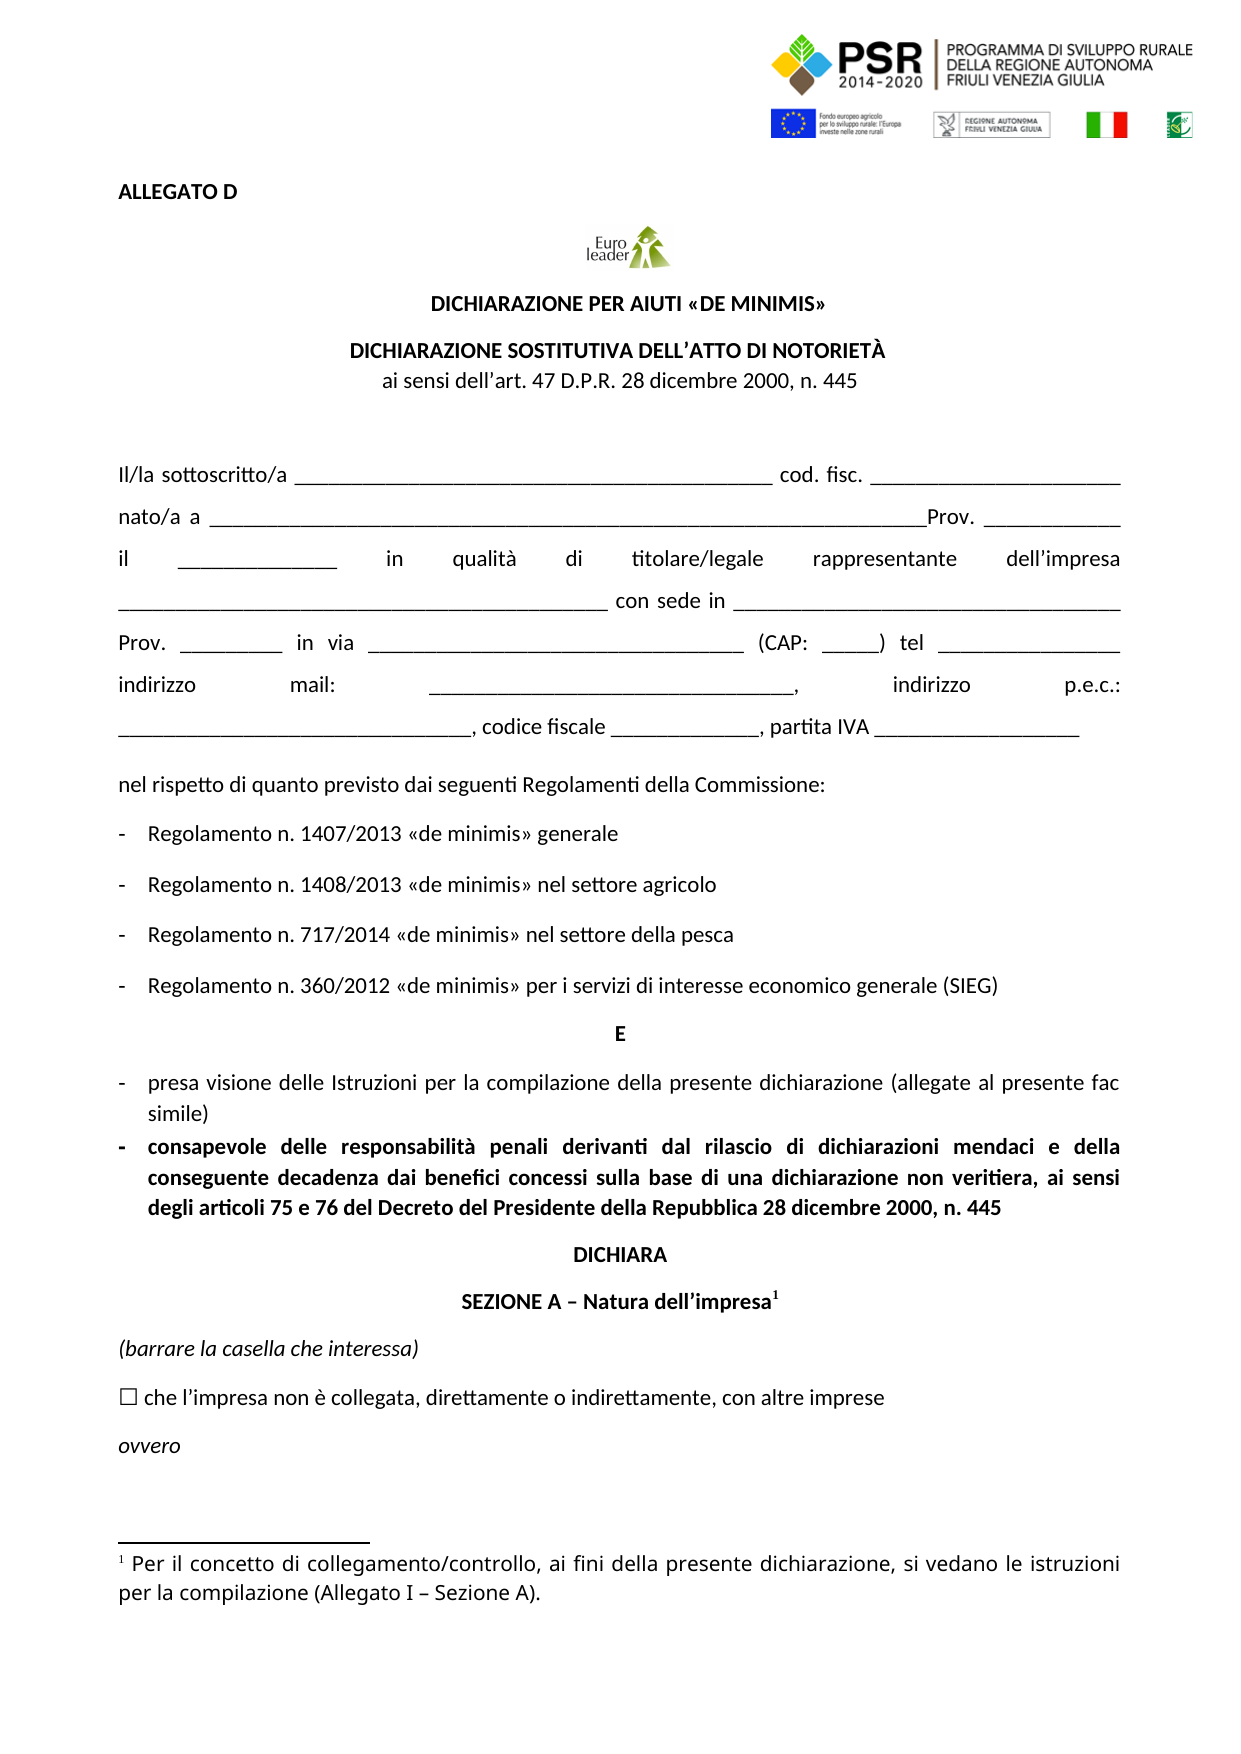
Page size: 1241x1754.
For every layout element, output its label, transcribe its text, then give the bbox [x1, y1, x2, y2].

text nel rispetto di quanto previsto dai seguenti Regolamenti della Commissione: [118, 771, 1122, 798]
list consapevole delle responsabilità penali derivanti dal rilascio di dichiarazioni mendaci e della conseguente decadenza dai benefici concessi sulla base di una dichiarazione non veritiera, ai sensi degli articoli 75 e 76 del Decreto del Presidente della Repubblica 28 dicembre 2000, n. 445 [118, 1129, 1122, 1221]
list Regolamento n. 717/2014 «de minimis» nel settore della pesca [118, 918, 1122, 949]
text ALLEGATO D [118, 177, 1140, 205]
list Regolamento n. 360/2012 «de minimis» per i servizi di interesse economico generale (SIEG) [118, 969, 1122, 1000]
list Regolamento n. 1408/2013 «de minimis» nel settore agricolo [118, 868, 1122, 899]
text ovvero [118, 1431, 1122, 1459]
text ai sensi dell’art. 47 D.P.R. 28 dicembre 2000, n. 445 [118, 366, 1122, 394]
text che l’impresa non è collegata, direttamente o indirettamente, con altre imprese [118, 1381, 1122, 1412]
text DICHIARAZIONE PER AIUTI «DE MINIMIS» [118, 289, 1140, 317]
text DICHIARA [118, 1240, 1122, 1268]
text Il/la sottoscritto/a __________________________________________ cod. fisc. ______________________ nato/a a _______________________________________________________________Prov. ____________ il ______________ in qualità di titolare/legale rappresentante dell’impresa ___________________________________________ con sede in __________________________________ Prov. _________ in via _________________________________ (CAP: _____) tel ________________ indirizzo mail: ________________________________, indirizzo p.e.c.: _______________________________, codice fiscale _____________, partita IVA __________________ [118, 460, 1122, 740]
text E [118, 1019, 1122, 1047]
text SEZIONE A – Natura dell’impresa [118, 1287, 1122, 1315]
text DICHIARAZIONE SOSTITUTIVA DELL’ATTO DI NOTORIETà [118, 336, 1117, 364]
list presa visione delle Istruzioni per la compilazione della presente dichiarazione (allegate al presente fac simile) [118, 1066, 1122, 1127]
list Regolamento n. 1407/2013 «de minimis» generale [118, 817, 1122, 849]
picture [584, 224, 674, 271]
text (barrare la casella che interessa) [118, 1334, 1122, 1362]
picture [771, 34, 1193, 138]
